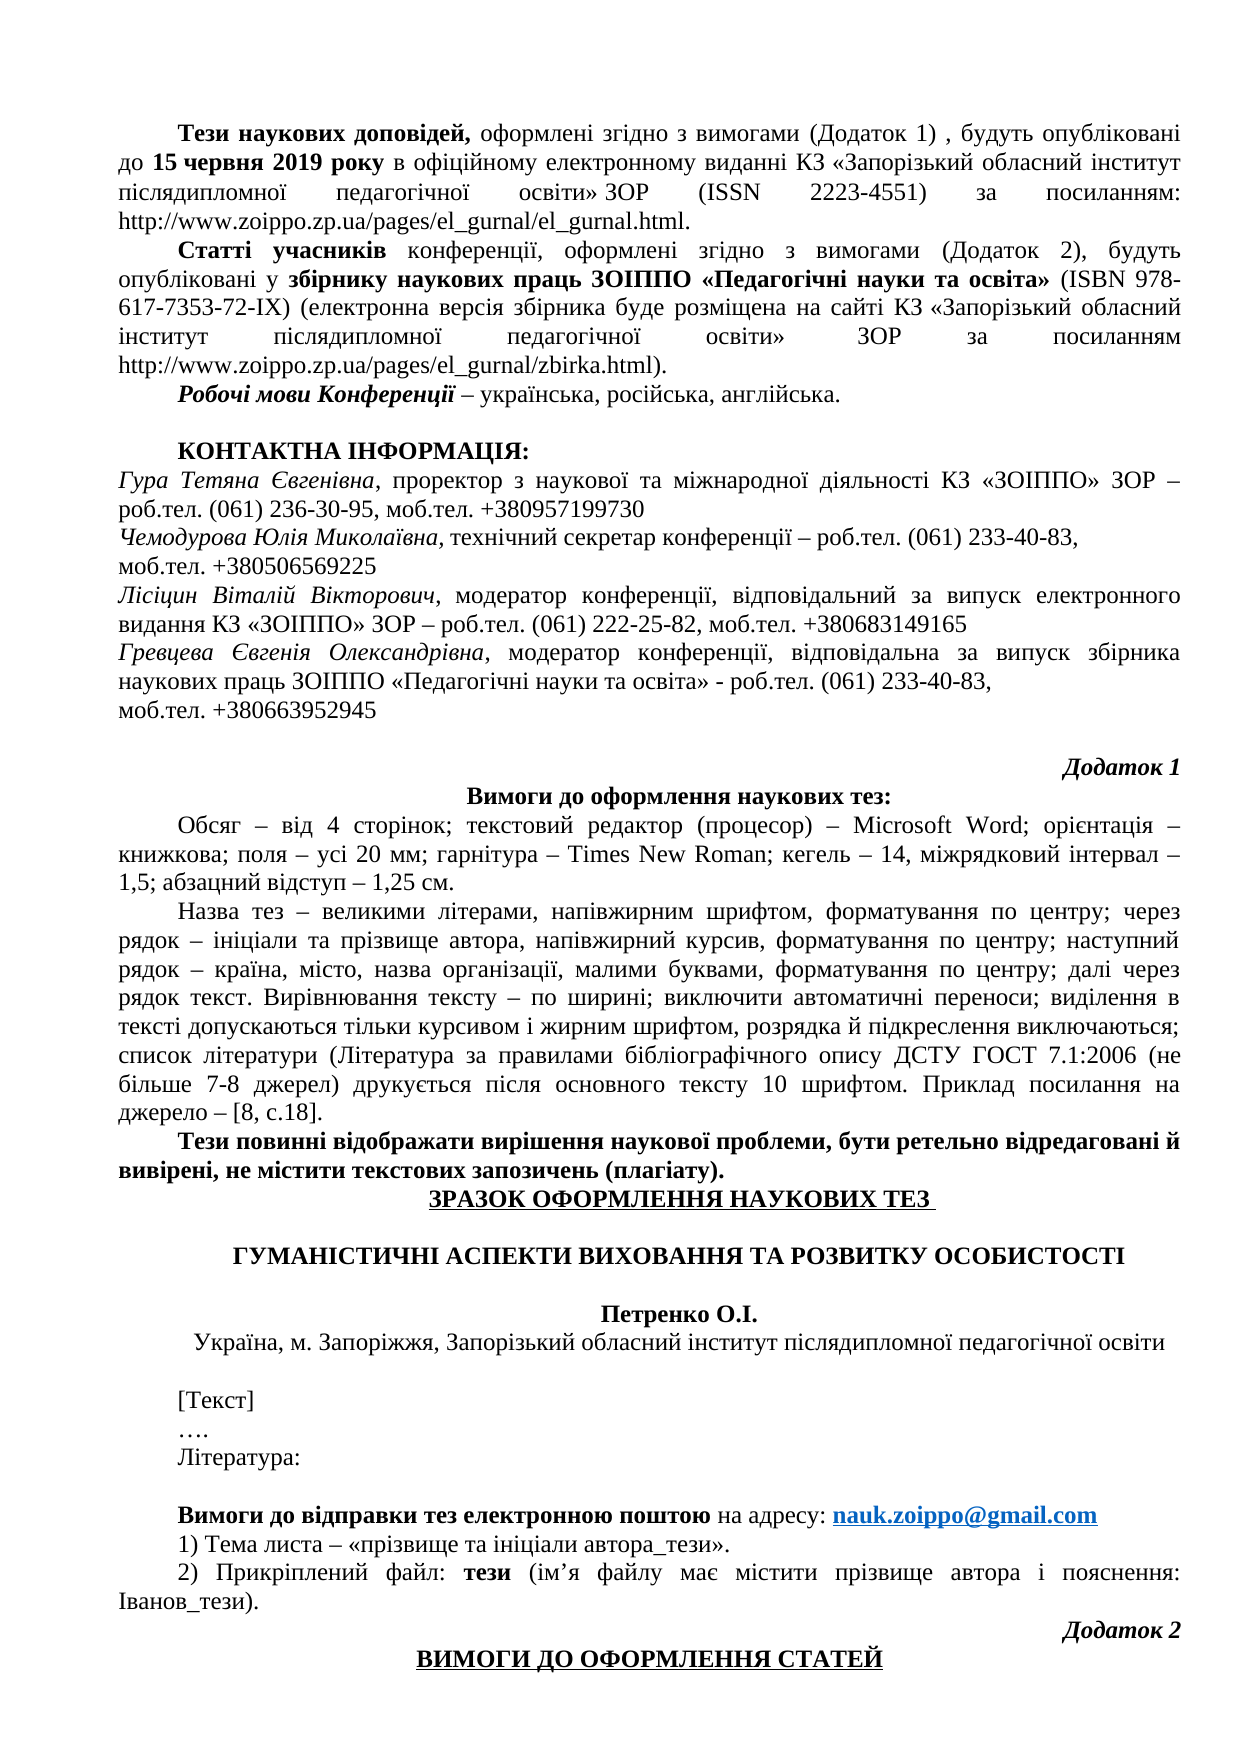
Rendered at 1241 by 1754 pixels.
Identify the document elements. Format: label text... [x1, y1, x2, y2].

text Робочі мови Конференції – українська, російська, англійська. [118, 379, 1181, 407]
text …. [118, 1414, 1181, 1442]
text моб.тел. +380506569225 [118, 551, 1181, 580]
text Петренко О.І. [118, 1299, 1181, 1327]
text 2) Прикріплений файл: тези (ім’я файлу має містити прізвище автора і пояснення: Іванов_тези). [118, 1557, 1181, 1615]
text Назва тез – великими літерами, напівжирним шрифтом, форматування по центру; через рядок – ініціали та прізвище автора, напівжирний курсив, форматування по центру; наступний рядок – країна, місто, назва організації, малими буквами, форматування по центру; далі через рядок текст. Вирівнювання тексту – по ширині; виключити автоматичні переноси; виділення в тексті допускаються тільки курсивом і жирним шрифтом, розрядка й підкреслення виключаються; список літератури (Література за правилами бібліографічного опису ДСТУ ГОСТ 7.1:2006 (не більше 7-8 джерел) друкується після основного тексту 10 шрифтом. Приклад посилання на джерело – [8, c.18]. [118, 896, 1181, 1126]
text Гура Тетяна Євгенівна, проректор з наукової та міжнародної діяльності КЗ «ЗОІППО» ЗОР – роб.тел. (061) 236-30-95, моб.тел. +380957199730 [118, 465, 1181, 522]
text ВИМОГИ ДО ОФОРМЛЕННЯ СТАТЕЙ [118, 1644, 1181, 1672]
text Література: [118, 1442, 1181, 1471]
text Тези повинні відображати вирішення наукової проблеми, бути ретельно відредаговані й вивірені, не містити текстових запозичень (плагіату). [118, 1126, 1181, 1184]
text Лісіцин Віталій Вікторович, модератор конференції, відповідальний за випуск електронного видання КЗ «ЗОІППО» ЗОР – роб.тел. (061) 222-25-82, моб.тел. +380683149165 [118, 580, 1181, 637]
text Вимоги до відправки тез електронною поштою на адресу: nauk.zoippo@gmail.com [118, 1500, 1181, 1529]
text Тези наукових доповідей, оформлені згідно з вимогами (Додаток 1) , будуть опубліковані до 15 червня 2019 року в офіційному електронному виданні КЗ «Запорізький обласний інститут післядипломної педагогічної освіти» ЗОР (ISSN 2223-4551) за посиланням: http://www.zoippo.zp.ua/pages/el_gurnal/el_gurnal.html. [118, 118, 1181, 235]
text КОНТАКТНА ІНФОРМАЦІЯ: [118, 436, 1181, 465]
text 1) Тема листа – «прізвище та ініціали автора_тези». [118, 1529, 1181, 1557]
text Обсяг – від 4 сторінок; текстовий редактор (процесор) – Microsoft Word; орієнтація – книжкова; поля – усі 20 мм; гарнітура – Times New Roman; кегель – 14, міжрядковий інтервал – 1,5; абзацний відступ – 1,25 см. [118, 810, 1181, 896]
text Статті учасників конференції, оформлені згідно з вимогами (Додаток 2), будуть опубліковані у збірнику наукових праць ЗОІППО «Педагогічні науки та освіта» (ISBN 978-617-7353-72-IX) (електронна версія збірника буде розміщена на сайті КЗ «Запорізький обласний інститут післядипломної педагогічної освіти» ЗОР за посиланням http://www.zoippo.zp.ua/pages/el_gurnal/zbirka.html). [118, 235, 1181, 379]
text [Текст] [118, 1385, 1181, 1414]
text ЗРАЗОК ОФОРМЛЕННЯ НАУКОВИХ ТЕЗ [118, 1184, 1181, 1212]
text Гревцева Євгенія Олександрівна, модератор конференції, відповідальна за випуск збірника наукових праць ЗОІППО «Педагогічні науки та освіта» - роб.тел. (061) 233-40-83, [118, 637, 1181, 695]
text ГУМАНІСТИЧНІ АСПЕКТИ ВИХОВАННЯ ТА РОЗВИТКУ ОСОБИСТОСТІ [118, 1241, 1181, 1270]
text Україна, м. Запоріжжя, Запорізький обласний інститут післядипломної педагогічної освіти [118, 1327, 1181, 1356]
text Додаток 2 [118, 1615, 1181, 1644]
text Чемодурова Юлія Миколаївна, технічний секретар конференції – роб.тел. (061) 233-40-83, [118, 522, 1181, 551]
text Вимоги до оформлення наукових тез: [118, 781, 1181, 810]
text моб.тел. +380663952945 [118, 695, 1181, 724]
text Додаток 1 [118, 752, 1181, 781]
